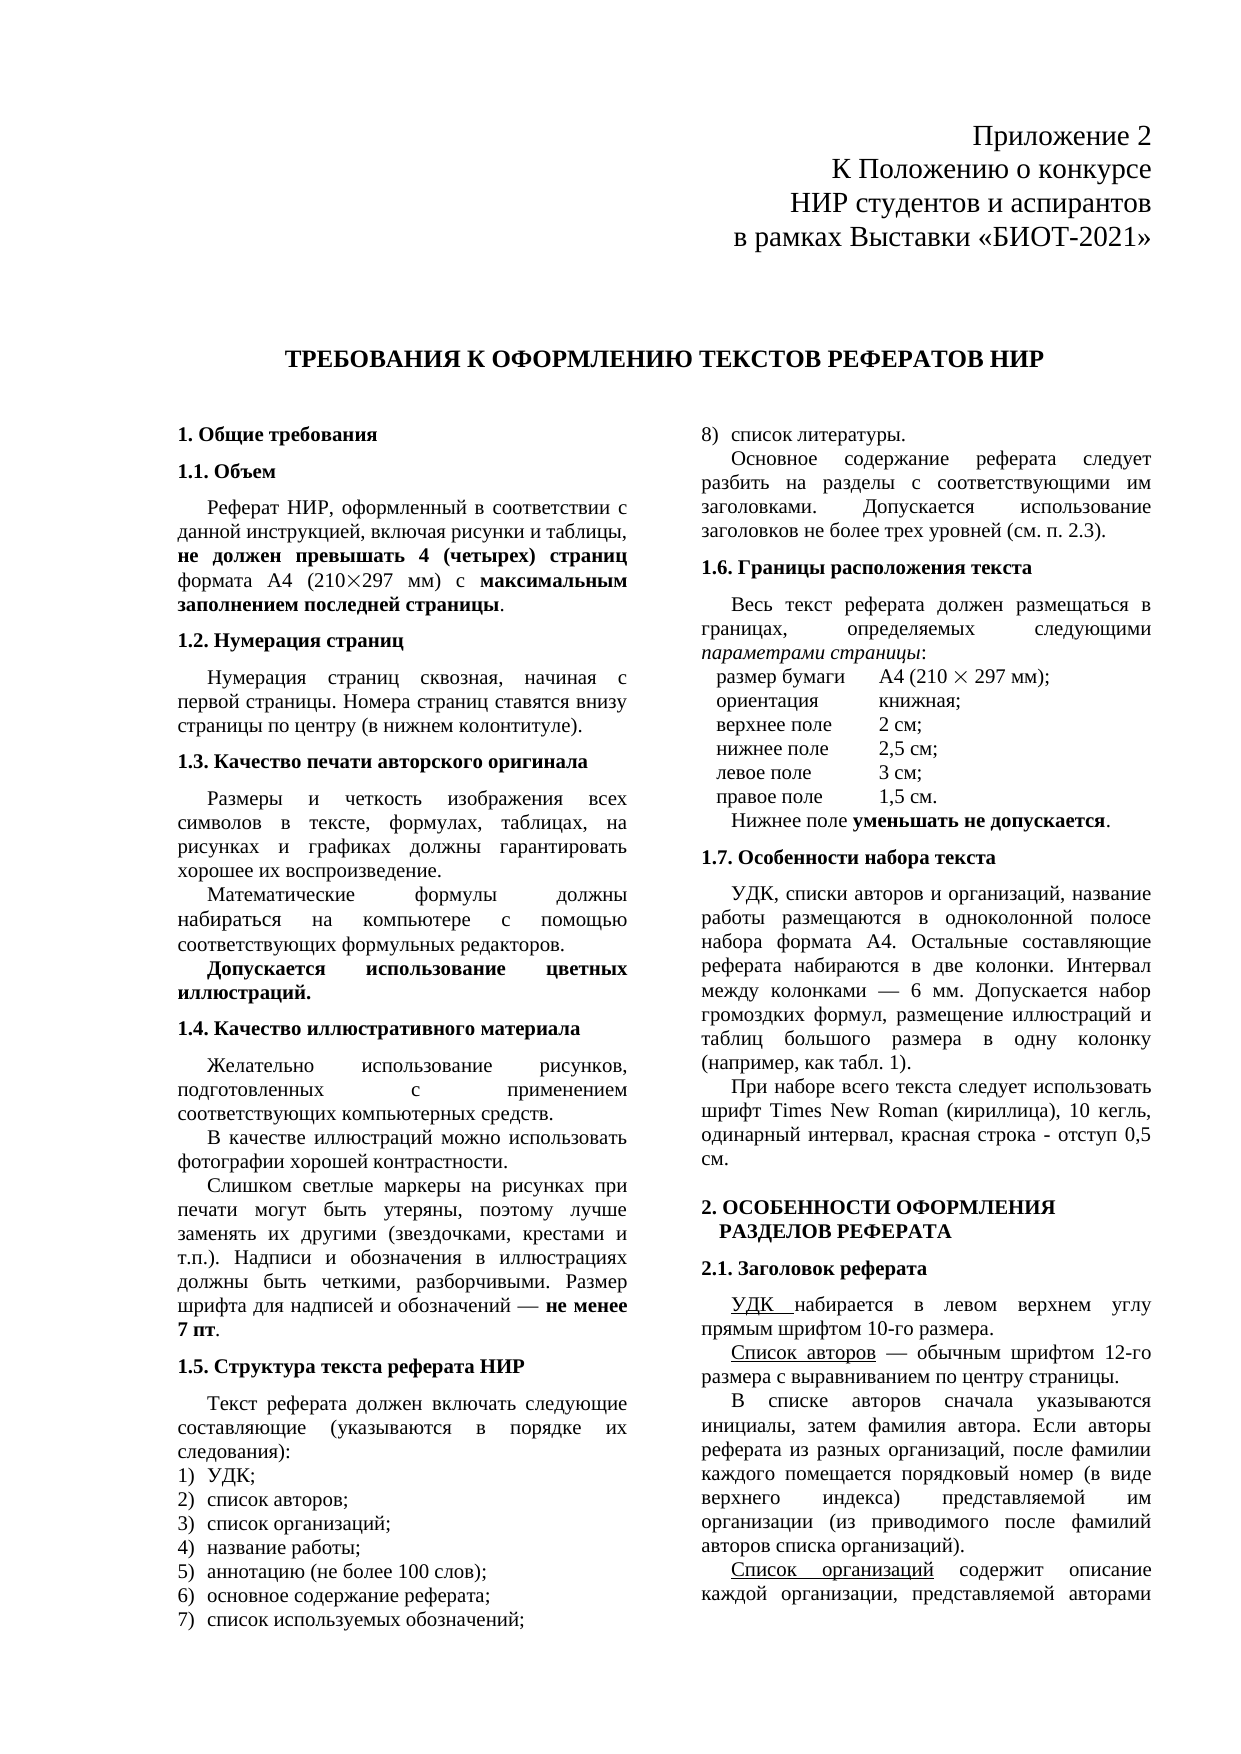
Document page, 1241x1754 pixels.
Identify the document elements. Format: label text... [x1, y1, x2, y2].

text Слишком светлые маркеры на рисунках при печати могут быть утеряны, поэтому лучше заменять их другими (звездочками, крестами и т.п.). Надписи и обозначения в иллюстрациях должны быть четкими, разборчивыми. Размер шрифта для надписей и обозначений — не менее 7 пт. [177, 1173, 627, 1341]
text 1.5. Структура текста реферата НИР [177, 1354, 627, 1378]
text размер бумаги А4 (210  297 мм); [716, 664, 1152, 688]
text ТРЕБОВАНИЯ К оформлению текстов рефератов НИР [236, 344, 1093, 373]
text Приложение 2 [183, 118, 1152, 152]
text Нижнее поле уменьшать не допускается. [701, 808, 1152, 832]
text Реферат НИР, оформленный в соответствии с данной инструкцией, включая рисунки и таблицы, не должен превышать 4 (четырех) страниц формата А4 (210297 мм) с максимальным заполнением последней страницы. [177, 495, 627, 616]
text УДК набирается в левом верхнем углу прямым шрифтом 10-го размера. [701, 1292, 1152, 1340]
text УДК, списки авторов и организаций, название работы размещаются в одноколонной полосе набора формата А4. Остальные составляющие реферата набираются в две колонки. Интервал между колонками — 6 мм. Допускается набор громоздких формул, размещение иллюстраций и таблиц большого размера в одну колонку (например, как табл. 1). [701, 881, 1152, 1074]
list аннотацию (не более 100 слов); [177, 1559, 627, 1583]
text 1.2. Нумерация страниц [177, 628, 627, 652]
text правое поле 1,5 см. [716, 784, 1152, 808]
text ориентация книжная; [716, 688, 1152, 712]
text Размеры и четкость изображения всех символов в тексте, формулах, таблицах, на рисунках и графиках должны гарантировать хорошее их воспроизведение. [177, 786, 627, 882]
list УДК; [177, 1463, 627, 1487]
list список авторов; [177, 1487, 627, 1511]
text 1.4. Качество иллюстративного материала [177, 1016, 627, 1040]
text Нумерация страниц сквозная, начиная с первой страницы. Номера страниц ставятся внизу страницы по центру (в нижнем колонтитуле). [177, 665, 627, 737]
text Весь текст реферата должен размещаться в границах, определяемых следующими параметрами страницы: [701, 592, 1152, 664]
text НИР студентов и аспирантов [177, 185, 1152, 219]
text В списке авторов сначала указываются инициалы, затем фамилия автора. Если авторы реферата из разных организаций, после фамилии каждого помещается порядковый номер (в виде верхнего индекса) представляемой им организации (из приводимого после фамилий авторов списка организаций). [701, 1388, 1152, 1557]
text 1.1. Объем [177, 459, 627, 483]
text левое поле 3 см; [716, 760, 1152, 784]
text нижнее поле 2,5 см; [716, 736, 1152, 760]
text 2.1. Заголовок реферата [701, 1256, 1152, 1280]
text верхнее поле 2 см; [716, 712, 1152, 736]
text Допускается использование цветных иллюстраций. [177, 956, 627, 1004]
text 1.6. Границы расположения текста [701, 555, 1152, 579]
list название работы; [177, 1535, 627, 1559]
text Основное содержание реферата следует разбить на разделы с соответствующими им заголовками. Допускается использование заголовков не более трех уровней (см. п. 2.3). [701, 446, 1152, 542]
text Математические формулы должны набираться на компьютере с помощью соответствующих формульных редакторов. [177, 882, 627, 956]
list список организаций; [177, 1511, 627, 1535]
text Желательно использование рисунков, подготовленных с применением соответствующих компьютерных средств. [177, 1053, 627, 1125]
text 1.7. Особенности набора текста [701, 845, 1152, 869]
text Текст реферата должен включать следующие составляющие (указываются в порядке их следования): [177, 1391, 627, 1463]
list список литературы. [701, 422, 1152, 446]
text в рамках Выставки «БИОТ-2021» [177, 219, 1152, 252]
text 2. ОСОБЕННОСТИ ОФОРМЛЕНИЯ РАЗДЕЛОВ РЕФЕРАТА [701, 1195, 1152, 1243]
text В качестве иллюстраций можно использовать фотографии хорошей контрастности. [177, 1125, 627, 1173]
text К Положению о конкурсе [177, 152, 1152, 185]
list основное содержание реферата; [177, 1583, 627, 1607]
list список используемых обозначений; [177, 1607, 627, 1631]
text 1. Общие требования [177, 422, 627, 446]
text Список авторов — обычным шрифтом 12-го размера с выравниванием по центру страницы. [701, 1340, 1152, 1388]
text 1.3. Качество печати авторского оригинала [177, 749, 627, 773]
text При наборе всего текста следует использовать шрифт Times New Roman (кириллица), 10 кегль, одинарный интервал, красная строка - отступ 0,5 см. [701, 1074, 1152, 1170]
